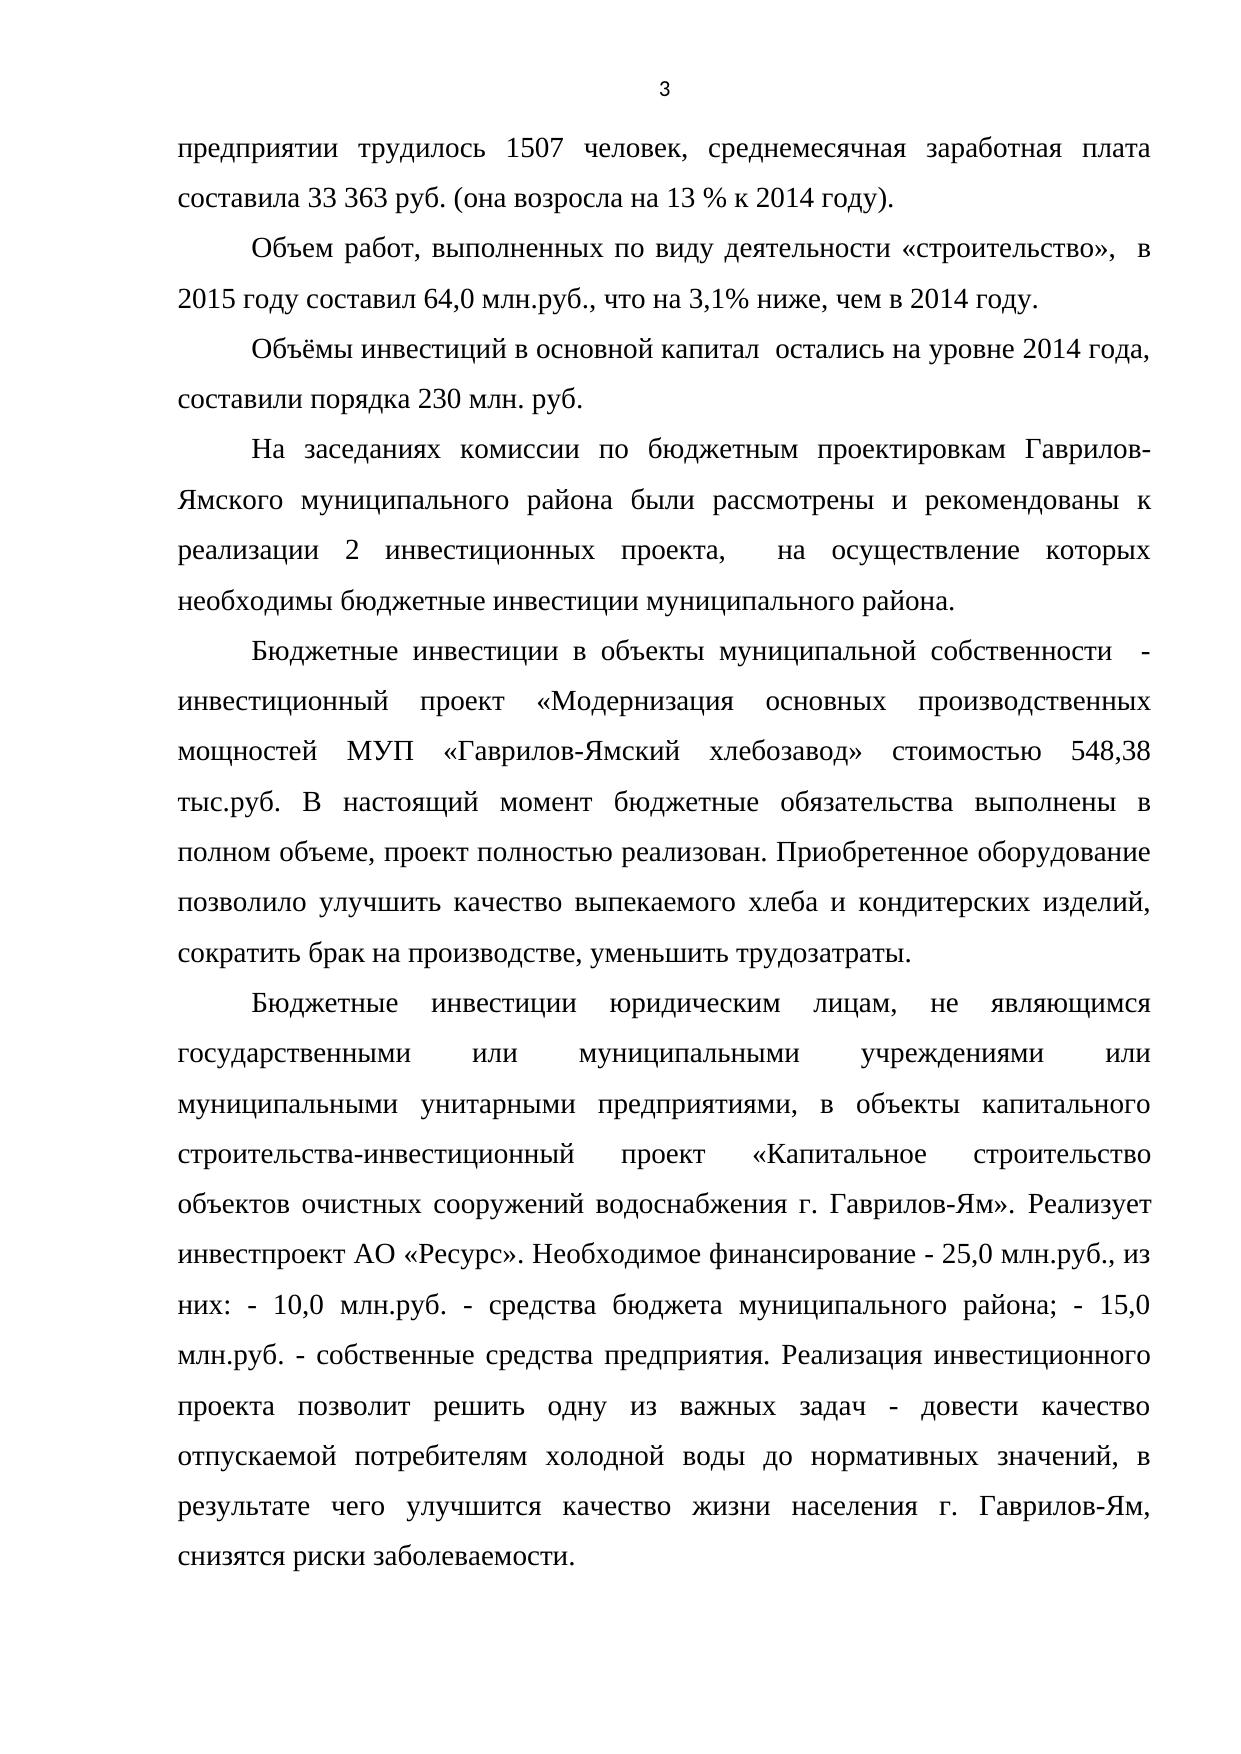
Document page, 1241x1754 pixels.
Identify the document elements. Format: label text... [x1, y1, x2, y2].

text Объёмы инвестиций в основной капитал остались на уровне 2014 года, составили порядка 230 млн. руб. [177, 331, 1152, 415]
text На заседаниях комиссии по бюджетным проектировкам Гаврилов-Ямского муниципального района были рассмотрены и рекомендованы к реализации 2 инвестиционных проекта, на осуществление которых необходимы бюджетные инвестиции муниципального района. [177, 432, 1152, 616]
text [177, 130, 1152, 214]
text Бюджетные инвестиции юридическим лицам, не являющимся государственными или муниципальными учреждениями или муниципальными унитарными предприятиями, в объекты капитального строительства-инвестиционный проект «Капитальное строительство объектов очистных сооружений водоснабжения г. Гаврилов-Ям». Реализует инвестпроект АО «Ресурс». Необходимое финансирование - 25,0 млн.руб., из них: - 10,0 млн.руб. - средства бюджета муниципального района; - 15,0 млн.руб. - собственные средства предприятия. Реализация инвестиционного проекта позволит решить одну из важных задач - довести качество отпускаемой потребителям холодной воды до нормативных значений, в результате чего улучшится качество жизни населения г. Гаврилов-Ям, снизятся риски заболеваемости. [177, 985, 1152, 1572]
text Объем работ, выполненных по виду деятельности «строительство», в 2015 году составил 64,0 млн.руб., что на 3,1% ниже, чем в 2014 году. [177, 230, 1152, 314]
text Бюджетные инвестиции в объекты муниципальной собственности - инвестиционный проект «Модернизация основных производственных мощностей МУП «Гаврилов-Ямский хлебозавод» стоимостью 548,38 тыс.руб. В настоящий момент бюджетные обязательства выполнены в полном объеме, проект полностью реализован. Приобретенное оборудование позволило улучшить качество выпекаемого хлеба и кондитерских изделий, сократить брак на производстве, уменьшить трудозатраты. [177, 633, 1152, 968]
